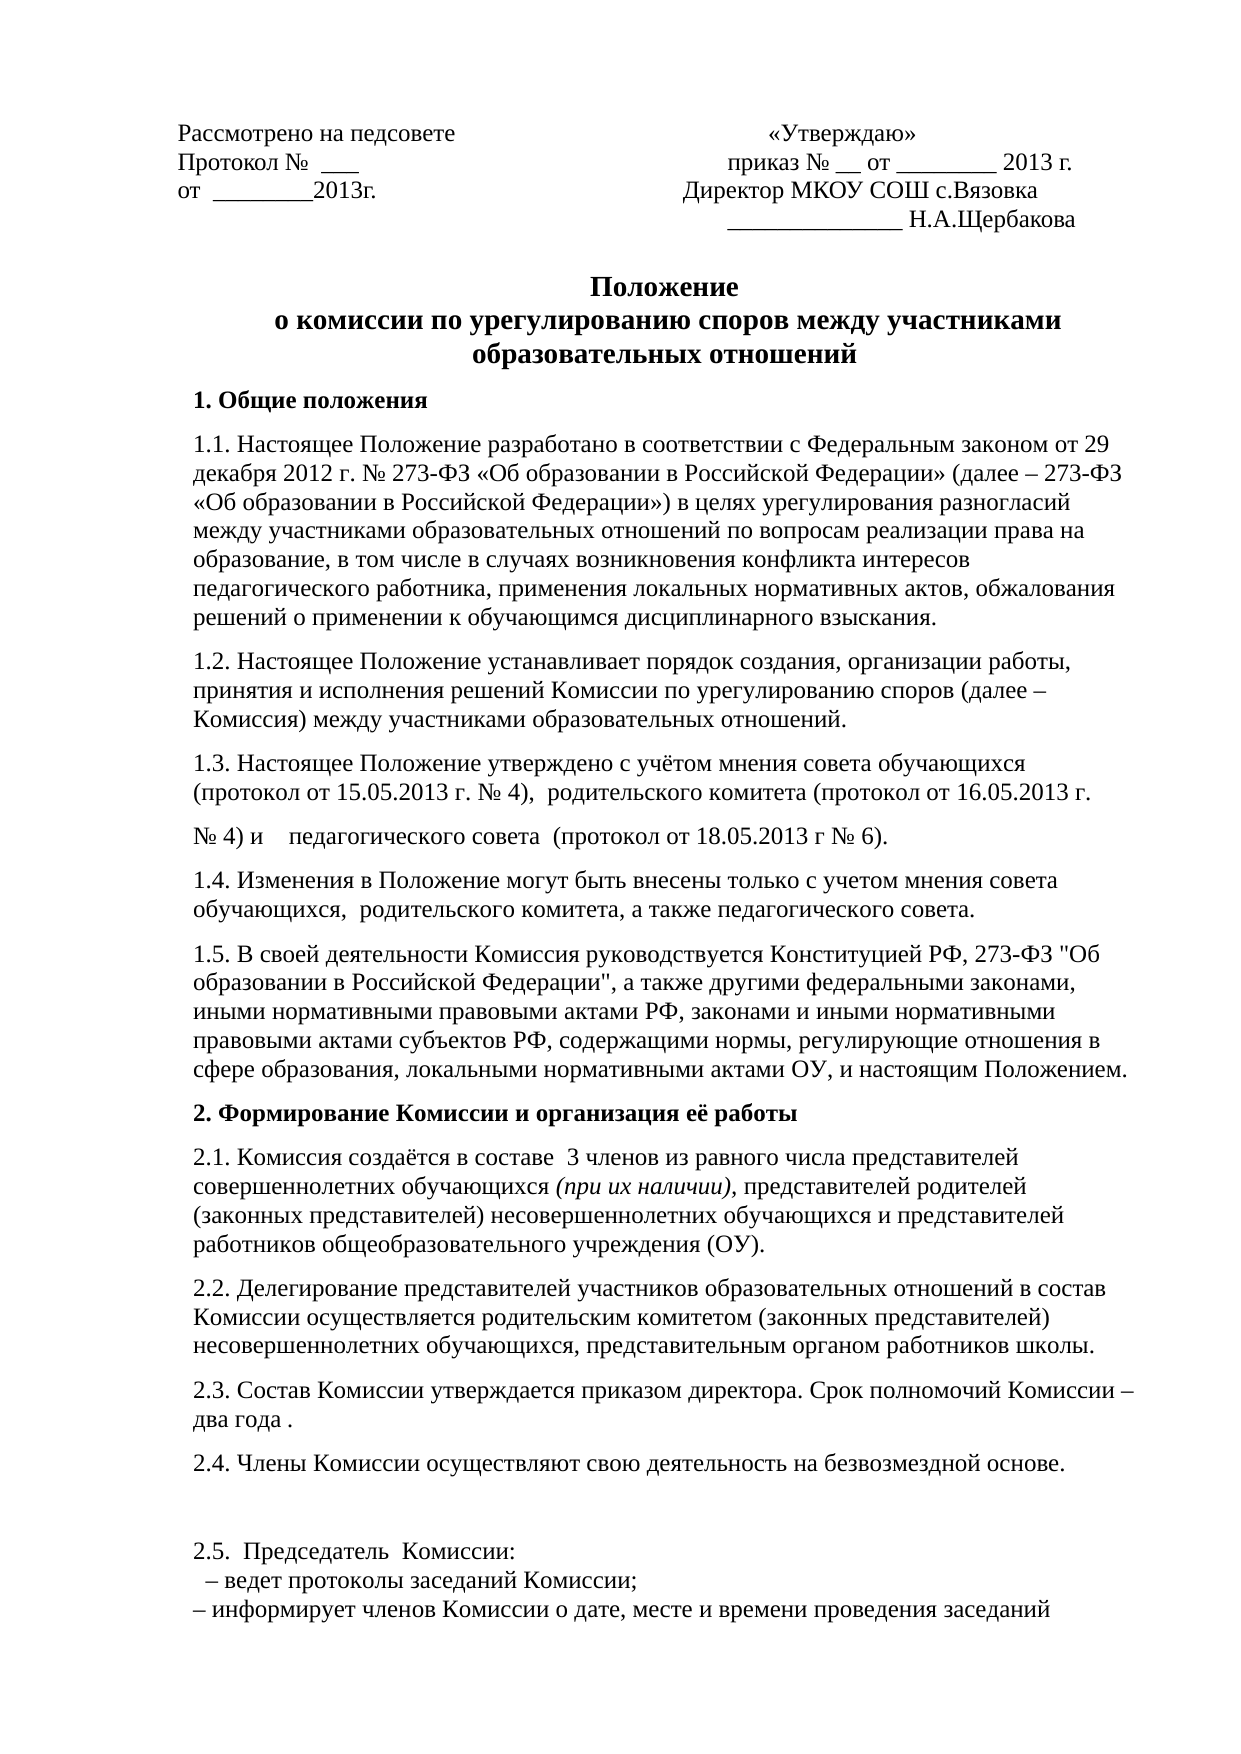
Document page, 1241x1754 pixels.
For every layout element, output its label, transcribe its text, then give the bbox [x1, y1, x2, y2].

text 2.1. Комиссия создаётся в составе 3 членов из равного числа представителей совершеннолетних обучающихся (при их наличии), представителей родителей (законных представителей) несовершеннолетних обучающихся и представителей работников общеобразовательного учреждения (ОУ). [193, 1142, 1136, 1257]
text Положение [177, 269, 1152, 302]
text образовательных отношений [177, 336, 1152, 369]
text Рассмотрено на педсовете «Утверждаю» [177, 118, 1136, 147]
text 1.3. Настоящее Положение утверждено с учётом мнения совета обучающихся (протокол от 15.05.2013 г. № 4), родительского комитета (протокол от 16.05.2013 г. [193, 748, 1136, 806]
text ______________ Н.А.Щербакова [177, 204, 1152, 233]
text 2.3. Состав Комиссии утверждается приказом директора. Срок полномочий Комиссии – два года . [193, 1375, 1136, 1432]
text 1.2. Настоящее Положение устанавливает порядок создания, организации работы, принятия и исполнения решений Комиссии по урегулированию споров (далее – Комиссия) между участниками образовательных отношений. [193, 646, 1136, 732]
text от ________2013г. Директор МКОУ СОШ с.Вязовка [177, 176, 1152, 204]
text 1.4. Изменения в Положение могут быть внесены только с учетом мнения совета обучающихся, родительского комитета, а также педагогического совета. [193, 866, 1136, 923]
text 1. Общие положения [193, 385, 1136, 414]
text 1.5. В своей деятельности Комиссия руководствуется Конституцией РФ, 273-ФЗ "Об образовании в Российской Федерации", а также другими федеральными законами, иными нормативными правовыми актами РФ, законами и иными нормативными правовыми актами субъектов РФ, содержащими нормы, регулирующие отношения в сфере образования, локальными нормативными актами ОУ, и настоящим Положением. [193, 939, 1136, 1082]
text Протокол № ___ приказ № __ от ________ 2013 г. [177, 147, 1152, 176]
text 2. Формирование Комиссии и организация её работы [193, 1098, 1136, 1127]
text 1.1. Настоящее Положение разработано в соответствии с Федеральным законом от 29 декабря 2012 г. № 273-ФЗ «Об образовании в Российской Федерации» (далее – 273-ФЗ «Об образовании в Российской Федерации») в целях урегулирования разногласий между участниками образовательных отношений по вопросам реализации права на образование, в том числе в случаях возникновения конфликта интересов педагогического работника, применения локальных нормативных актов, обжалования решений о применении к обучающимся дисциплинарного взыскания. [193, 429, 1136, 631]
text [193, 1536, 1136, 1622]
text № 4) и педагогического совета (протокол от 18.05.2013 г № 6). [193, 821, 1136, 850]
text 2.2. Делегирование представителей участников образовательных отношений в состав Комиссии осуществляется родительским комитетом (законных представителей) несовершеннолетних обучающихся, представительным органом работников школы. [193, 1273, 1136, 1359]
text о комиссии по урегулированию споров между участниками [177, 302, 1152, 336]
text 2.4. Члены Комиссии осуществляют свою деятельность на безвозмездной основе. [193, 1448, 1136, 1477]
